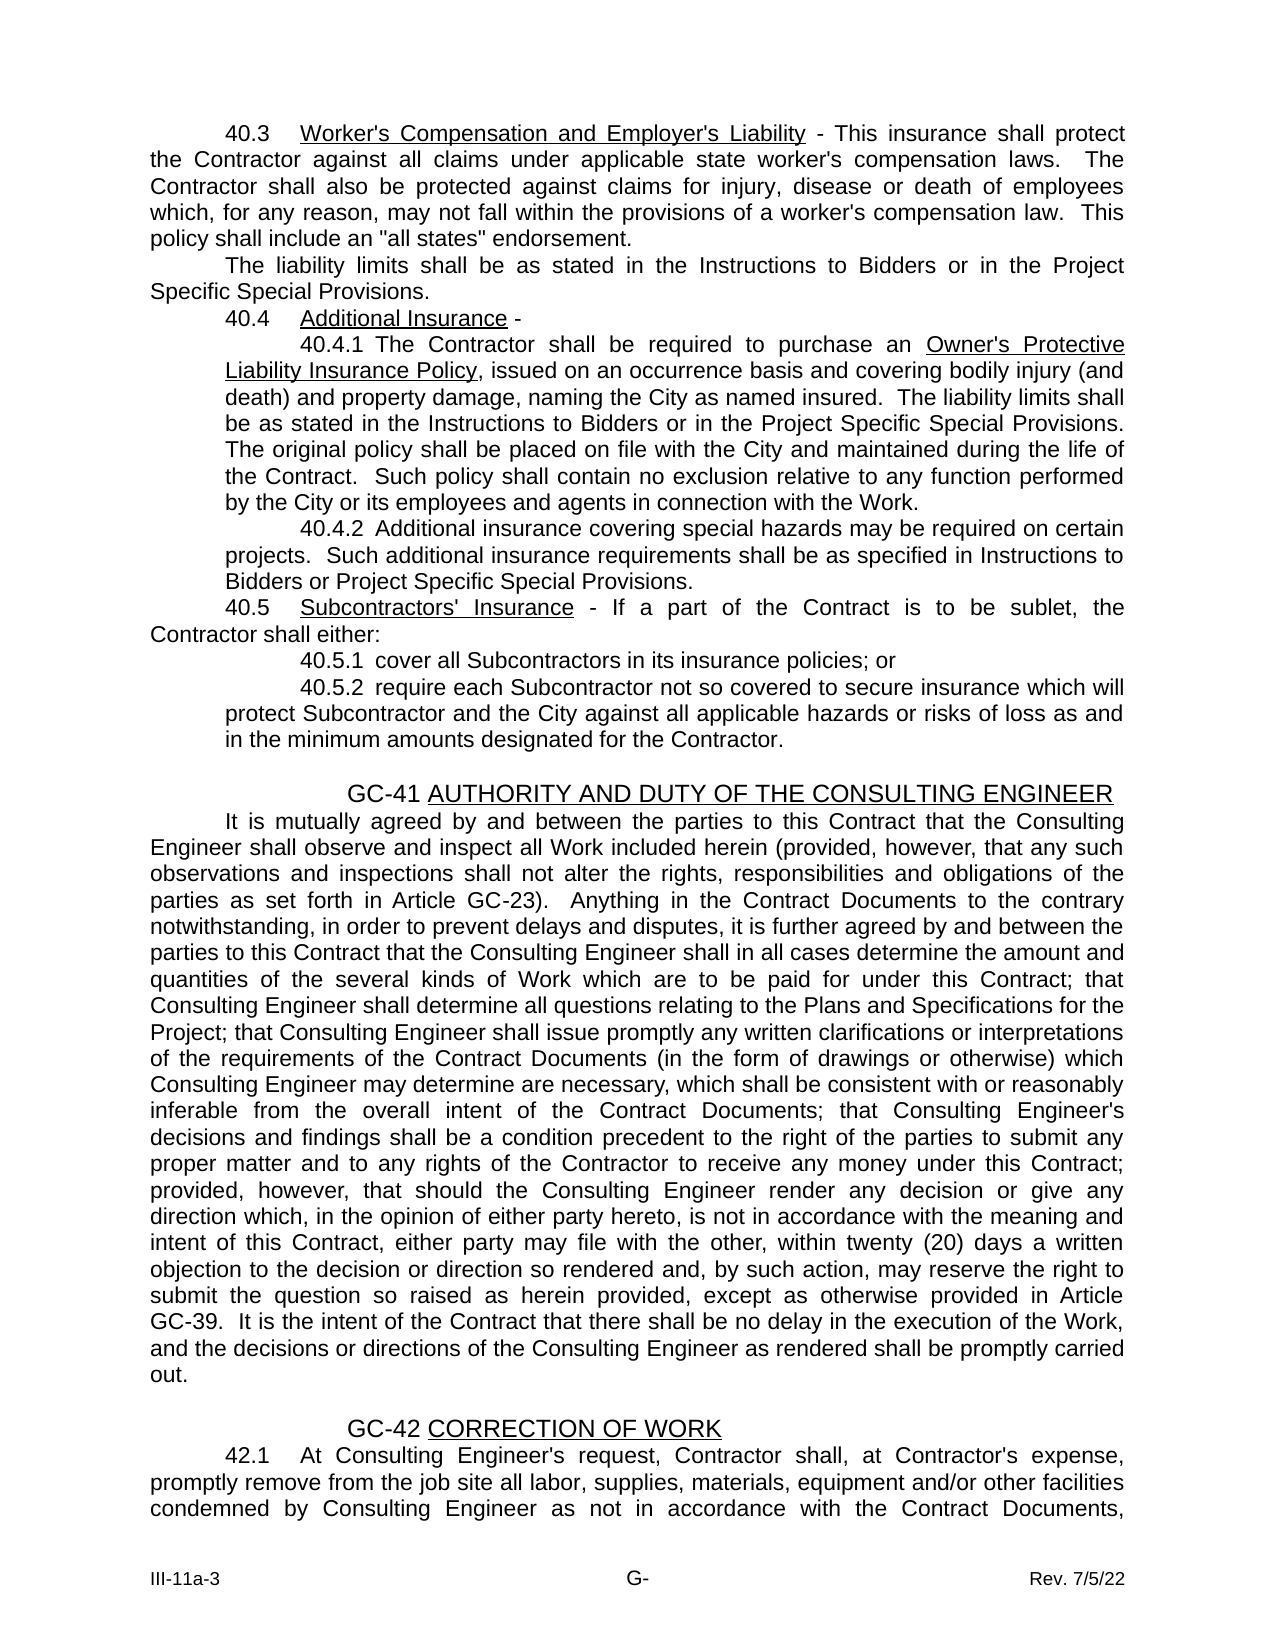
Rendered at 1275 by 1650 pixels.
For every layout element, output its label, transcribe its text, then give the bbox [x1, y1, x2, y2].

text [150, 1442, 1125, 1522]
text The liability limits shall be as stated in the Instructions to Bidders or in the Project Specific Special Provisions. [150, 252, 1125, 304]
subtitle AUTHORITY DUTY OF THE CONSULTING ENGINEER [347, 779, 1125, 808]
text 40.5.2 require each Subcontractor not so covered to secure insurance which will protect Subcontractor and the City against all applicable hazards or risks of loss as and in the minimum amounts designated for the Contractor. [225, 673, 1125, 752]
text 40.4.1 The Contractor shall be required to purchase an Owner's Protective Liability Insurance Policy, issued on an occurrence basis and covering bodily injury (and death) and property damage, naming the City as named insured. The liability limits shall be as stated in the Instructions to Bidders or in the Project Specific Special Provisions. The original policy shall be placed on file with the City and maintained during the life of the Contract. Such policy shall contain no exclusion relative to any function performed by the City or its employees and agents in connection with the Work. [225, 331, 1125, 515]
text 40.3 Worker's Compensation and Employer's Liability - This insurance shall protect the Contractor against all claims under applicable state worker's compensation laws. The Contractor shall also be protected against claims for injury, disease or death of employees which, for any reason, may not fall within the provisions of a worker's compensation law. This policy shall include an "all states" endorsement. [150, 120, 1125, 252]
text 40.4.2 Additional insurance covering special hazards may be required on certain projects. Such additional insurance requirements shall be as specified in Instructions to Bidders or Project Specific Special Provisions. [225, 515, 1125, 594]
subtitle CORRECTION OF Work [347, 1414, 1125, 1442]
text 40.5.1 cover all Subcontractors in its insurance policies; or [225, 647, 1125, 673]
subtitle It is mutually agreed by and between the parties to this Contract that the Consulting Engineer shall observe and inspect all Work included herein (provided, however, that any such observations and inspections shall not alter the rights, responsibilities and obligations of the parties as set forth in Article GC-23). Anything in the Contract Documents to the contrary notwithstanding, in order to prevent delays and disputes, it is further agreed by and between the parties to this Contract that the Consulting Engineer shall in all cases determine the amount and quantities of the several kinds of Work which are to be paid for under this Contract; that Consulting Engineer shall determine all questions relating to the Plans and Specifications for the Project; that Consulting Engineer shall issue promptly any written clarifications or interpretations of the requirements of the Contract Documents (in the form of drawings or otherwise) which Consulting Engineer may determine are necessary, which shall be consistent with or reasonably inferable from the overall intent of the Contract Documents; that Consulting Engineer's decisions and findings shall be a condition precedent to the right of the parties to submit any proper matter and to any rights of the Contractor to receive any money under this Contract; provided, however, that should the Consulting Engineer render any decision or give any direction which, in the opinion of either party hereto, is not in accordance with the meaning and intent of this Contract, either party may file with the other, within twenty (20) days a written objection to the decision or direction so rendered and, by such action, may reserve the right to submit the question so raised as herein provided, except as otherwise provided in Article GC-39. It is the intent of the Contract that there shall be no delay in the execution of the Work, and the decisions or directions of the Consulting Engineer as rendered shall be promptly carried out. [150, 808, 1125, 1387]
text 40.5 Subcontractors' Insurance - If a part of the Contract is to be sublet, the Contractor shall either: [150, 594, 1125, 647]
text 40.4 Additional Insurance - [150, 304, 1125, 331]
